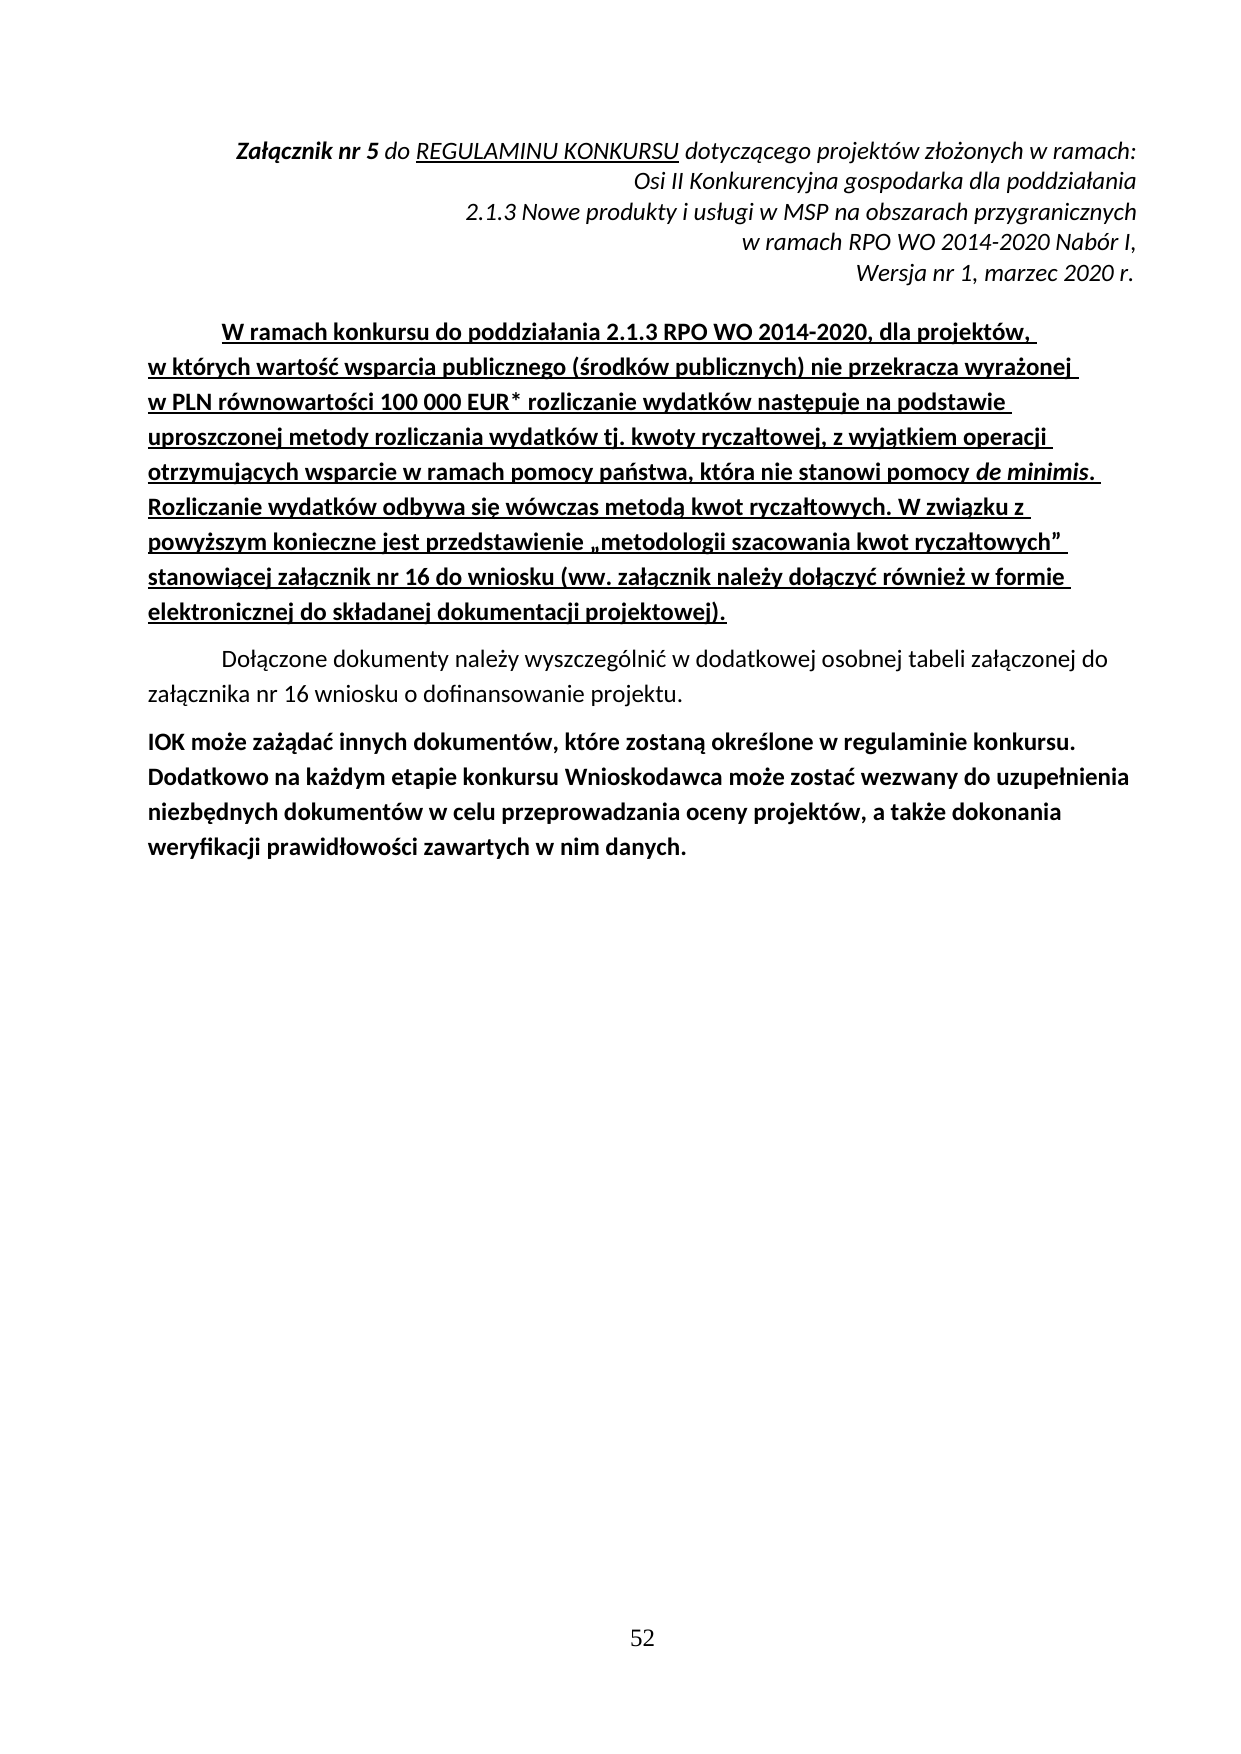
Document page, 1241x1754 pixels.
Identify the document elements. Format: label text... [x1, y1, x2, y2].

text Dołączone dokumenty należy wyszczególnić w dodatkowej osobnej tabeli załączonej do załącznika nr 16 wniosku o dofinansowanie projektu. [148, 644, 1137, 709]
text W ramach konkursu do poddziałania 2.1.3 RPO WO 2014-2020, dla projektów, w których wartość wsparcia publicznego (środków publicznych) nie przekracza wyrażonej w PLN równowartości 100 000 EUR* rozliczanie wydatków następuje na podstawie uproszczonej metody rozliczania wydatków tj. kwoty ryczałtowej, z wyjątkiem operacji otrzymujących wsparcie w ramach pomocy państwa, która nie stanowi pomocy de minimis. Rozliczanie wydatków odbywa się wówczas metodą kwot ryczałtowych. W związku z powyższym konieczne jest przedstawienie „metodologii szacowania kwot ryczałtowych” stanowiącej załącznik nr 16 do wniosku (ww. załącznik należy dołączyć również w formie elektronicznej do składanej dokumentacji projektowej). [148, 316, 1137, 627]
text IOK może zażądać innych dokumentów, które zostaną określone w regulaminie konkursu. Dodatkowo na każdym etapie konkursu Wnioskodawca może zostać wezwany do uzupełnienia niezbędnych dokumentów w celu przeprowadzania oceny projektów, a także dokonania weryfikacji prawidłowości zawartych w nim danych. [148, 726, 1137, 862]
